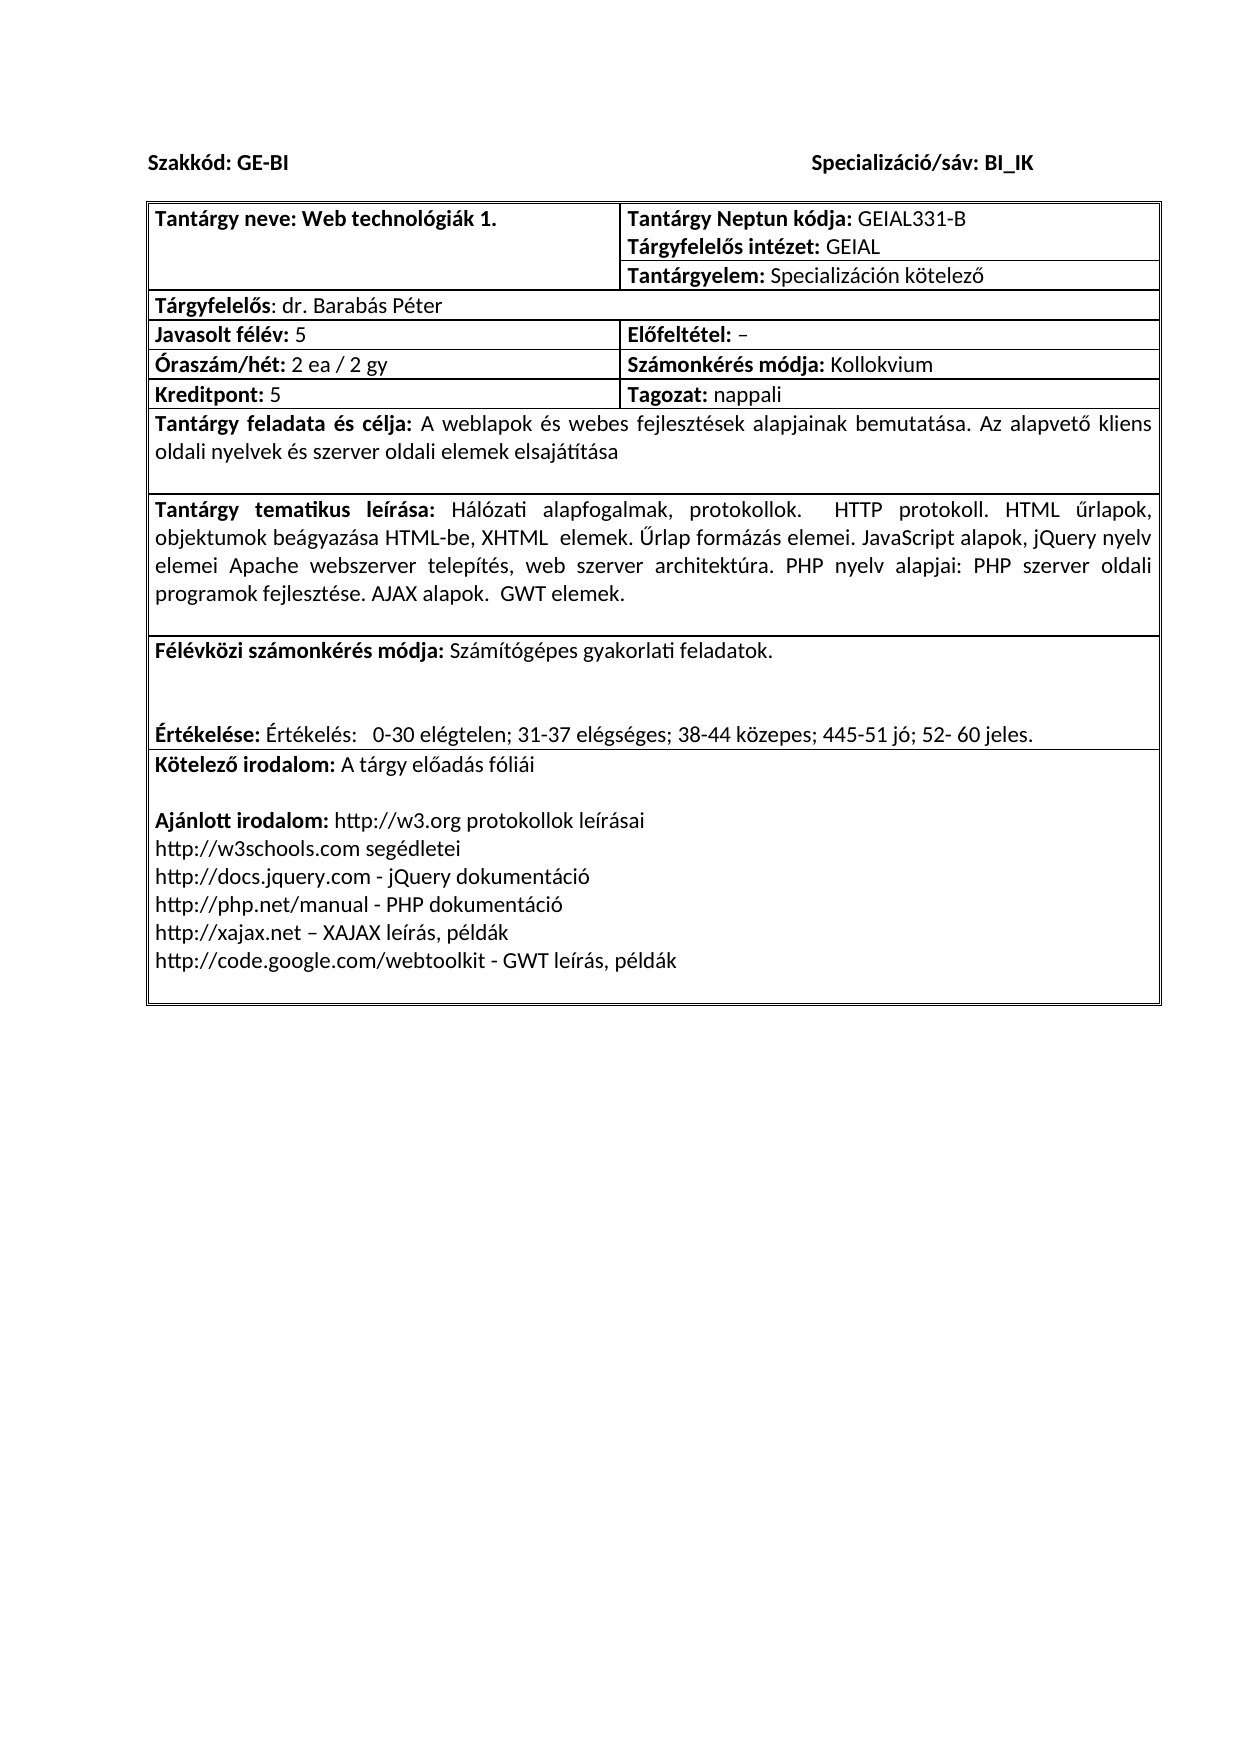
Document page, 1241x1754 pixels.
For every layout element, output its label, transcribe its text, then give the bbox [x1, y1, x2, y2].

table_cell Tantárgy tematikus leírása: Hálózati alapfogalmak, protokollok. HTTP protokoll. HTML űrlapok, objektumok beágyazása HTML-be, XHTML elemek. Űrlap formázás elemei. JavaScript alapok, jQuery nyelv elemei Apache webszerver telepítés, web szerver architektúra. PHP nyelv alapjai: PHP szerver oldali programok fejlesztése. AJAX alapok. GWT elemek. [149, 495, 1159, 635]
table_cell Félévközi számonkérés módja: Számítógépes gyakorlati feladatok. Értékelése: Értékelés: 0-30 elégtelen; 31-37 elégséges; 38-44 közepes; 445-51 jó; 52- 60 jeles. [149, 637, 1159, 749]
table_cell Kreditpont: 5 [149, 380, 619, 408]
text Szakkód: GE-BI Specializáció/sáv: BI_IK [148, 148, 1093, 176]
table_cell Tantárgyelem: Specializáción kötelező [621, 261, 1159, 289]
table_header Tantárgy neve: Web technológiák 1. [149, 204, 619, 289]
table_cell Előfeltétel: – [621, 321, 1159, 348]
table_cell Javasolt félév: 5 [149, 321, 619, 348]
table_cell Óraszám/hét: 2 ea / 2 gy [149, 350, 619, 378]
table_cell Tárgyfelelős: dr. Barabás Péter [149, 291, 1159, 319]
table_header Tantárgy Neptun kódja: GEIAL331-B Tárgyfelelős intézet: GEIAL [621, 204, 1159, 260]
table_cell Tantárgy feladata és célja: A weblapok és webes fejlesztések alapjainak bemutatása. Az alapvető kliens oldali nyelvek és szerver oldali elemek elsajátítása [149, 409, 1159, 493]
table_cell Számonkérés módja: Kollokvium [621, 350, 1159, 378]
table_cell Tagozat: nappali [621, 380, 1159, 408]
table_cell Kötelező irodalom: A tárgy előadás fóliái Ajánlott irodalom: http://w3.org protokollok leírásai http://w3schools.com segédletei http://docs.jquery.com - jQuery dokumentáció http://php.net/manual - PHP dokumentáció http://xajax.net – XAJAX leírás, példák http://code.google.com/webtoolkit - GWT leírás, példák [149, 750, 1159, 1002]
